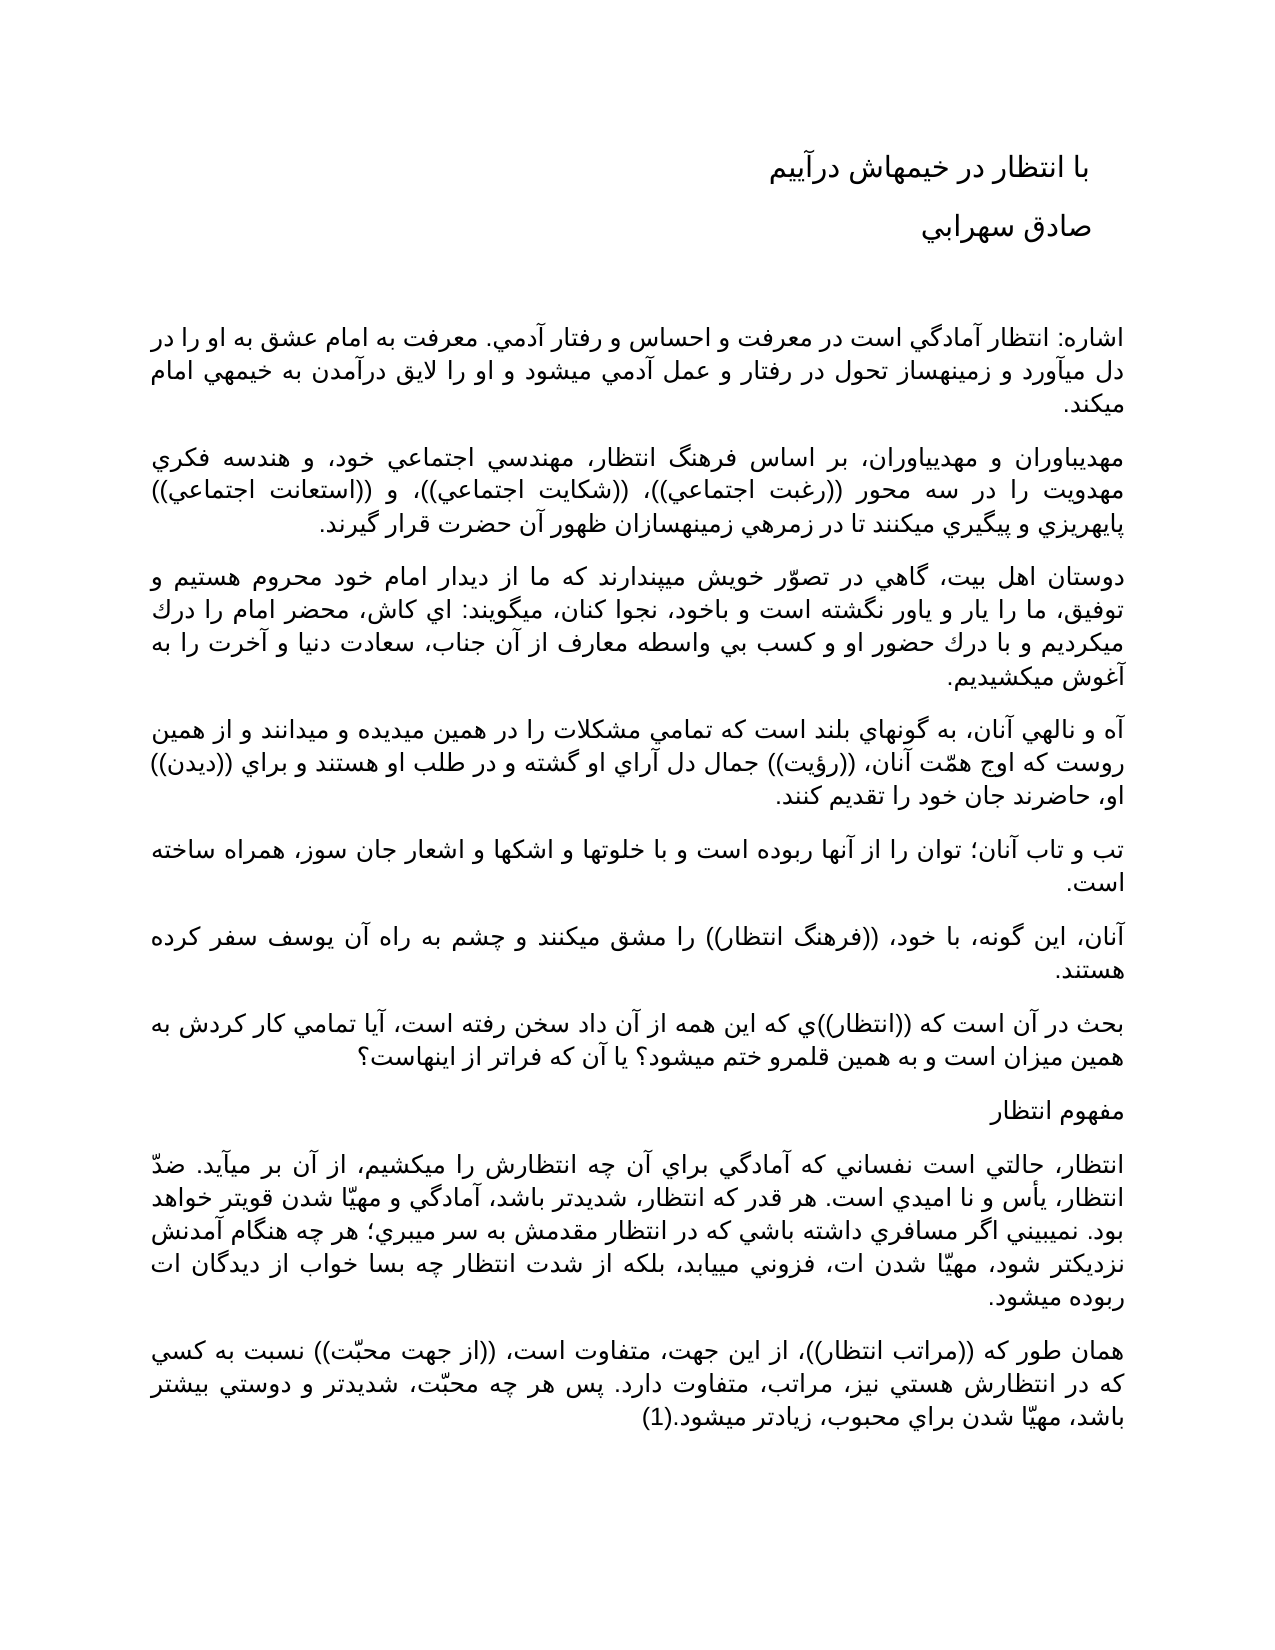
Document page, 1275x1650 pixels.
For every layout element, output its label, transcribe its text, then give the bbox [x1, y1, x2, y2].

text با انتظار در خيمه‏اش درآييم [150, 150, 1125, 183]
text بحث در آن است كه ((انتظار))ي كه اين همه از آن داد سخن رفته است، آيا تمامي كار كردش به همين ميزان است و به همين قلمرو ختم مي‏شود؟ يا آن كه فراتر از اين‏هاست؟ [150, 1009, 1125, 1071]
text آه و ناله‏ي آنان، به گونه‏اي بلند است كه تمامي مشكلات را در همين مي‏ديده و مي‏دانند و از همين روست كه اوج همّت آنان، ((رؤيت)) جمال دل آراي او گشته و در طلب او هستند و براي ((ديدن)) او، حاضرند جان خود را تقديم كنند. [150, 715, 1125, 810]
text مفهوم انتظار [150, 1096, 1125, 1124]
text اشاره: انتظار آمادگي است در معرفت و احساس و رفتار آدمي. معرفت به امام عشق به او را در دل مي‏آورد و زمينه‏ساز تحول در رفتار و عمل آدمي مي‏شود و او را لايق درآمدن به خيمه‏ي امام مي‏كند. [150, 323, 1125, 417]
text دوستان اهل بيت، گاهي در تصوّر خويش مي‏پندارند كه ما از ديدار امام خود محروم هستيم و توفيق، ما را يار و ياور نگشته است و باخود، نجوا كنان، مي‏گويند: اي كاش، محضر امام را درك مي‏كرديم و با درك حضور او و كسب بي واسطه معارف از آن جناب، سعادت دنيا و آخرت را به آغوش مي‏كشيديم. [150, 562, 1125, 690]
text آنان، اين گونه، با خود، ((فرهنگ انتظار)) را مشق مي‏كنند و چشم به راه آن يوسف سفر كرده هستند. [150, 922, 1125, 984]
text مهدي‏باوران و مهدي‏ياوران، بر اساس فرهنگ انتظار، مهندسي اجتماعي خود، و هندسه فكري مهدويت را در سه محور ((رغبت اجتماعي))، ((شكايت اجتماعي))، و ((استعانت اجتماعي)) پايه‏ريزي و پي‏گيري مي‏كنند تا در زمره‏ي زمينه‏سازان ظهور آن حضرت قرار گيرند. [150, 442, 1125, 537]
text انتظار، حالتي است نفساني كه آمادگي براي آن چه انتظارش را مي‏كشيم، از آن بر مي‏آيد. ضدّ انتظار، يأس و نا اميدي است. هر قدر كه انتظار، شديدتر باشد، آمادگي و مهيّا شدن قوي‏تر خواهد بود. نمي‏بيني اگر مسافري داشته باشي كه در انتظار مقدمش به سر مي‏بري؛ هر چه هنگام آمدنش نزديك‏تر شود، مهيّا شدن ات، فزوني مي‏يابد، بلكه از شدت انتظار چه بسا خواب از ديدگان ات ربوده مي‏شود. [150, 1150, 1125, 1311]
text همان طور كه ((مراتب انتظار))، از اين جهت، متفاوت است، ((از جهت محبّت)) نسبت به كسي كه در انتظارش هستي نيز، مراتب، متفاوت دارد. پس هر چه محبّت، شديدتر و دوستي بيش‏تر باشد، مهيّا شدن براي محبوب، زيادتر مي‏شود.(1) [150, 1336, 1125, 1430]
text صادق سهرابي [150, 209, 1125, 243]
text تب و تاب آنان؛ توان را از آنها ربوده است و با خلوت‏ها و اشك‏ها و اشعار جان سوز، همراه ساخته است. [150, 835, 1125, 897]
